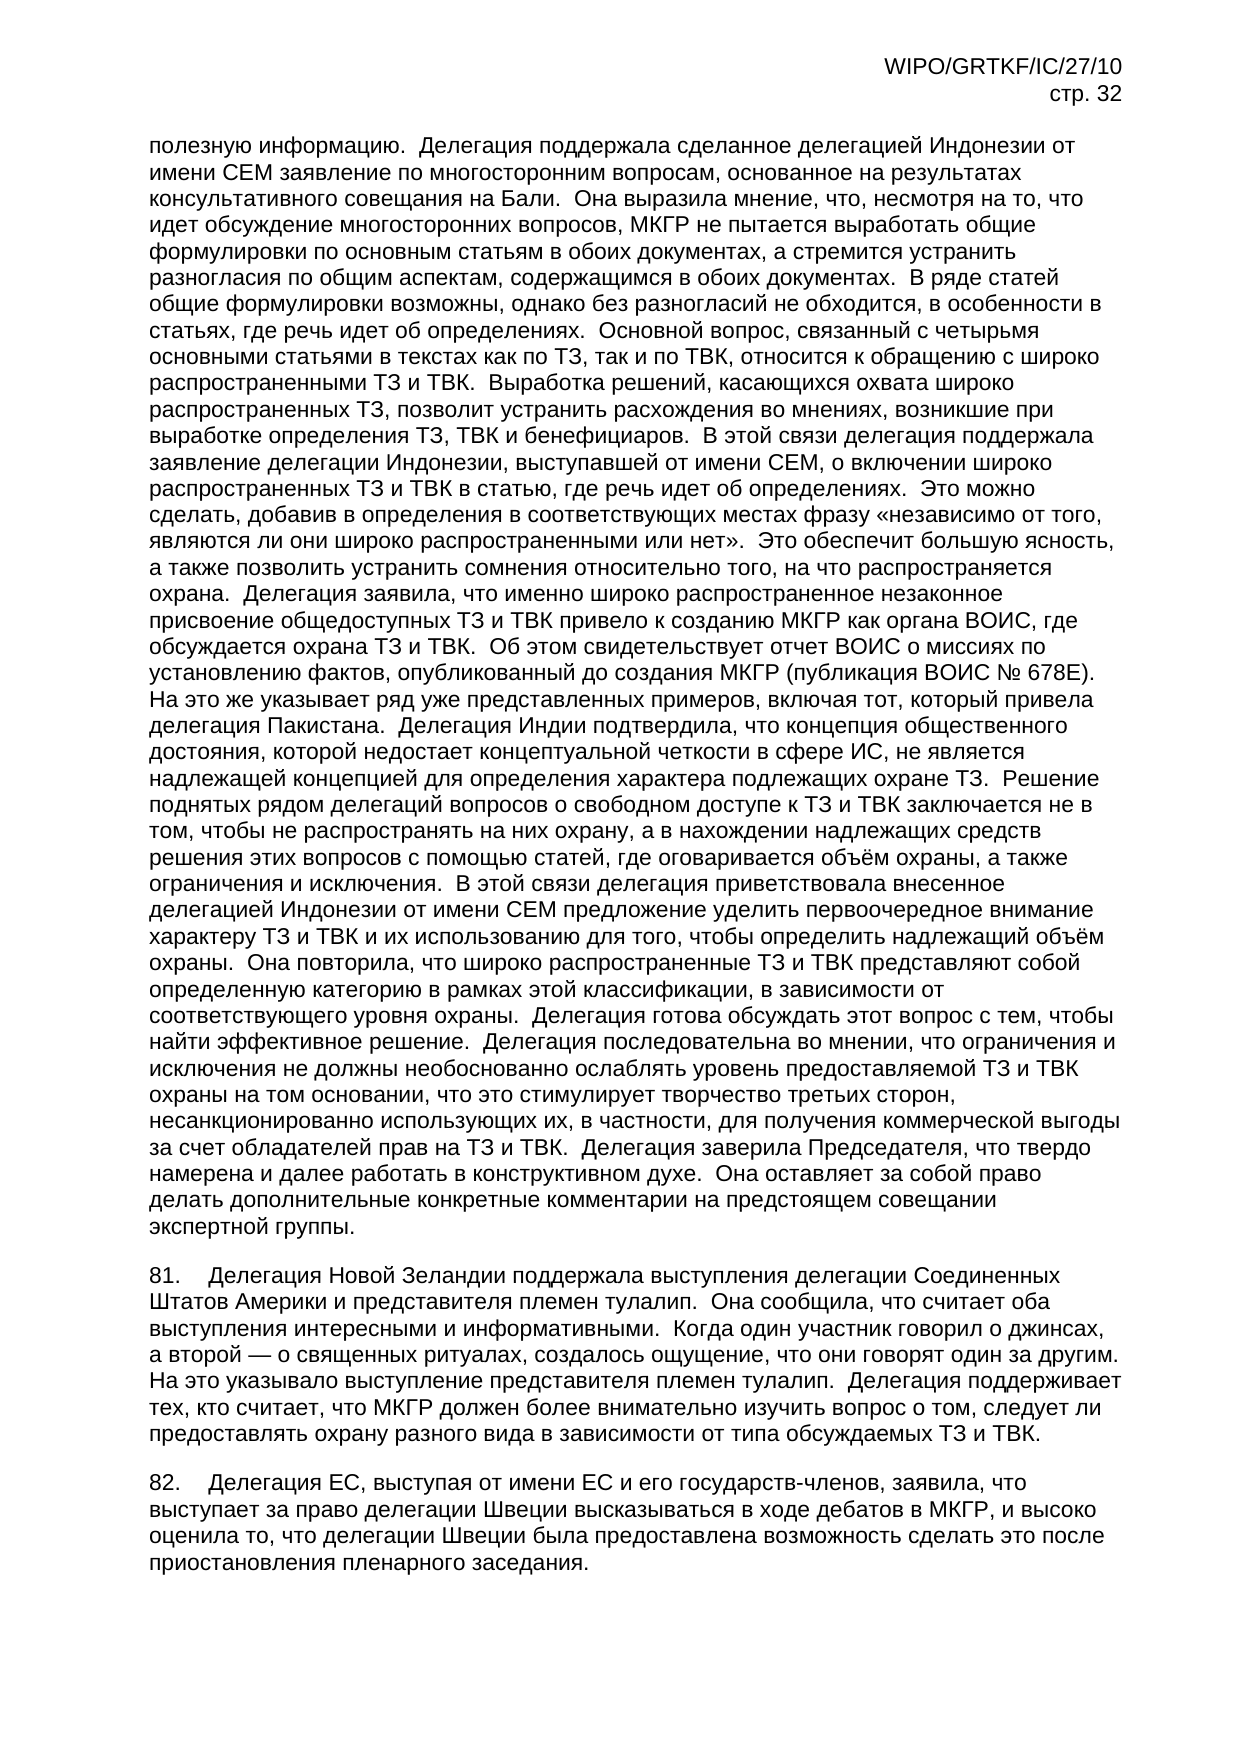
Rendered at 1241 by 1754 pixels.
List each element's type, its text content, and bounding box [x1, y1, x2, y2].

text Делегация Новой Зеландии поддержала выступления делегации Соединенных Штатов Америки и представителя племен тулалип. Она сообщила, что считает оба выступления интересными и информативными. Когда один участник говорил о джинсах, а второй — о священных ритуалах, создалось ощущение, что они говорят один за другим. На это указывало выступление представителя племен тулалип. Делегация поддерживает тех, кто считает, что МКГР должен более внимательно изучить вопрос о том, следует ли предоставлять охрану разного вида в зависимости от типа обсуждаемых ТЗ и ТВК. [149, 1262, 1122, 1446]
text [149, 132, 1122, 1239]
text Делегация ЕС, выступая от имени ЕС и его государств-членов, заявила, что выступает за право делегации Швеции высказываться в ходе дебатов в МКГР, и высоко оценила то, что делегации Швеции была предоставлена возможность сделать это после приостановления пленарного заседания. [149, 1469, 1122, 1575]
